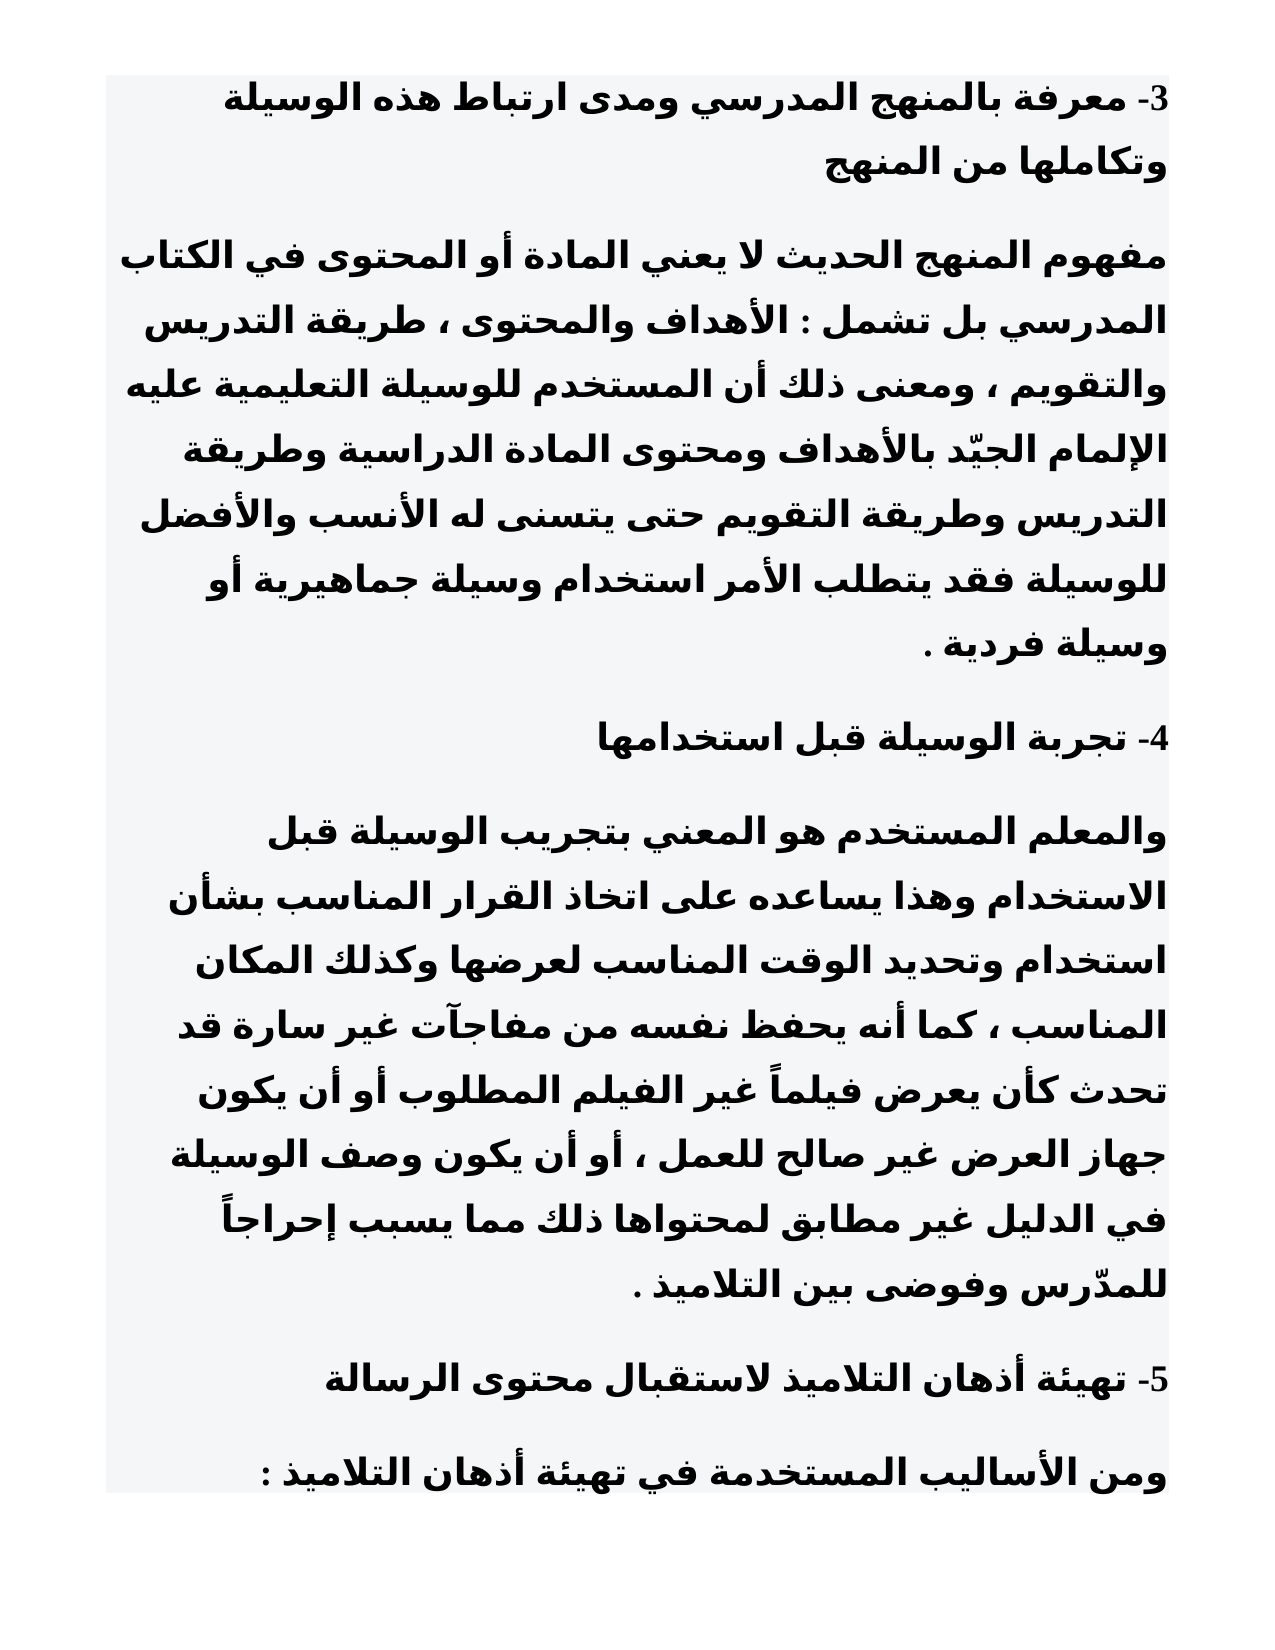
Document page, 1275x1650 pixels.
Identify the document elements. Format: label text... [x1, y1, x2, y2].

text 5- تهيئة أذهان التلاميذ لاستقبال محتوى الرسالة [106, 1356, 1169, 1399]
text والمعلم المستخدم هو المعني بتجريب الوسيلة قبل الاستخدام وهذا يساعده على اتخاذ القرار المناسب بشأن استخدام وتحديد الوقت المناسب لعرضها وكذلك المكان المناسب ، كما أنه يحفظ نفسه من مفاجآت غير سارة قد تحدث كأن يعرض فيلماً غير الفيلم المطلوب أو أن يكون جهاز العرض غير صالح للعمل ، أو أن يكون وصف الوسيلة في الدليل غير مطابق لمحتواها ذلك مما يسبب إحراجاً للمدّرس وفوضى بين التلاميذ . [106, 809, 1169, 1305]
text 4- تجربة الوسيلة قبل استخدامها [106, 716, 1169, 759]
text ومن الأساليب المستخدمة في تهيئة أذهان التلاميذ : [106, 1450, 1169, 1493]
text مفهوم المنهج الحديث لا يعني المادة أو المحتوى في الكتاب المدرسي بل تشمل : الأهداف والمحتوى ، طريقة التدريس والتقويم ، ومعنى ذلك أن المستخدم للوسيلة التعليمية عليه الإلمام الجيّد بالأهداف ومحتوى المادة الدراسية وطريقة التدريس وطريقة التقويم حتى يتسنى له الأنسب والأفضل للوسيلة فقد يتطلب الأمر استخدام وسيلة جماهيرية أو وسيلة فردية . [106, 233, 1169, 665]
text 3- معرفة بالمنهج المدرسي ومدى ارتباط هذه الوسيلة وتكاملها من المنهج [106, 75, 1169, 183]
